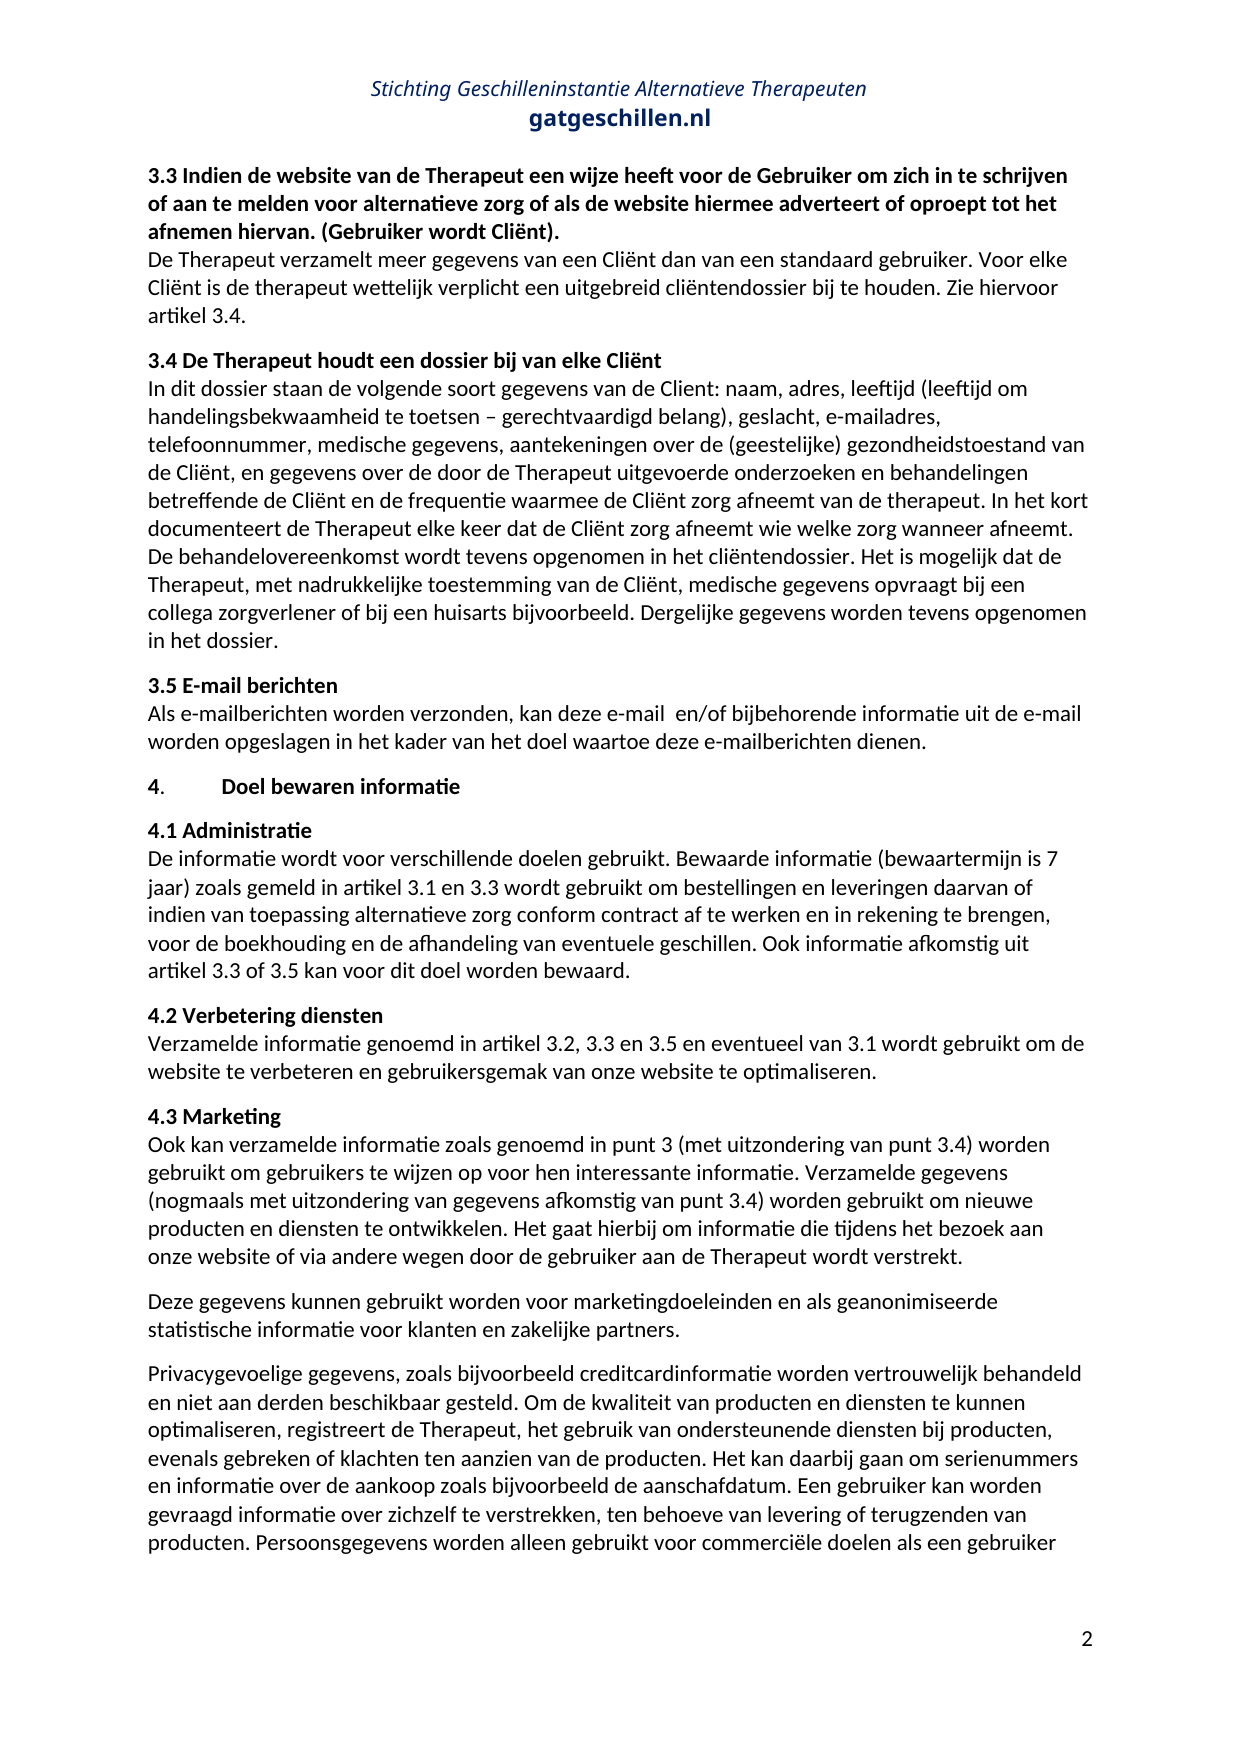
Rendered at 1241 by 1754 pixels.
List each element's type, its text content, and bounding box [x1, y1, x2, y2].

text 3.3 Indien de website van de Therapeut een wijze heeft voor de Gebruiker om zich in te schrijven of aan te melden voor alternatieve zorg of als de website hiermee adverteert of oproept tot het afnemen hiervan. (Gebruiker wordt Cliënt). De Therapeut verzamelt meer gegevens van een Cliënt dan van een standaard gebruiker. Voor elke Cliënt is de therapeut wettelijk verplicht een uitgebreid cliëntendossier bij te houden. Zie hiervoor artikel 3.4. [148, 161, 1093, 329]
text 4.3 Marketing Ook kan verzamelde informatie zoals genoemd in punt 3 (met uitzondering van punt 3.4) worden gebruikt om gebruikers te wijzen op voor hen interessante informatie. Verzamelde gegevens (nogmaals met uitzondering van gegevens afkomstig van punt 3.4) worden gebruikt om nieuwe producten en diensten te ontwikkelen. Het gaat hierbij om informatie die tijdens het bezoek aan onze website of via andere wegen door de gebruiker aan de Therapeut wordt verstrekt. [148, 1102, 1093, 1270]
text 4.2 Verbetering diensten Verzamelde informatie genoemd in artikel 3.2, 3.3 en 3.5 en eventueel van 3.1 wordt gebruikt om de website te verbeteren en gebruikersgemak van onze website te optimaliseren. [148, 1001, 1093, 1085]
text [148, 1359, 1093, 1556]
text 4. Doel bewaren informatie [148, 772, 1093, 800]
text 3.4 De Therapeut houdt een dossier bij van elke Cliënt In dit dossier staan de volgende soort gegevens van de Client: naam, adres, leeftijd (leeftijd om handelingsbekwaamheid te toetsen – gerechtvaardigd belang), geslacht, e-mailadres, telefoonnummer, medische gegevens, aantekeningen over de (geestelijke) gezondheidstoestand van de Cliënt, en gegevens over de door de Therapeut uitgevoerde onderzoeken en behandelingen betreffende de Cliënt en de frequentie waarmee de Cliënt zorg afneemt van de therapeut. In het kort documenteert de Therapeut elke keer dat de Cliënt zorg afneemt wie welke zorg wanneer afneemt. De behandelovereenkomst wordt tevens opgenomen in het cliëntendossier. Het is mogelijk dat de Therapeut, met nadrukkelijke toestemming van de Cliënt, medische gegevens opvraagt bij een collega zorgverlener of bij een huisarts bijvoorbeeld. Dergelijke gegevens worden tevens opgenomen in het dossier. [148, 346, 1093, 654]
text 3.5 E-mail berichten Als e-mailberichten worden verzonden, kan deze e-mail en/of bijbehorende informatie uit de e-mail worden opgeslagen in het kader van het doel waartoe deze e-mailberichten dienen. [148, 671, 1093, 755]
text 4.1 Administratie De informatie wordt voor verschillende doelen gebruikt. Bewaarde informatie (bewaartermijn is 7 jaar) zoals gemeld in artikel 3.1 en 3.3 wordt gebruikt om bestellingen en leveringen daarvan of indien van toepassing alternatieve zorg conform contract af te werken en in rekening te brengen, voor de boekhouding en de afhandeling van eventuele geschillen. Ook informatie afkomstig uit artikel 3.3 of 3.5 kan voor dit doel worden bewaard. [148, 817, 1093, 985]
text Deze gegevens kunnen gebruikt worden voor marketingdoeleinden en als geanonimiseerde statistische informatie voor klanten en zakelijke partners. [148, 1287, 1093, 1343]
